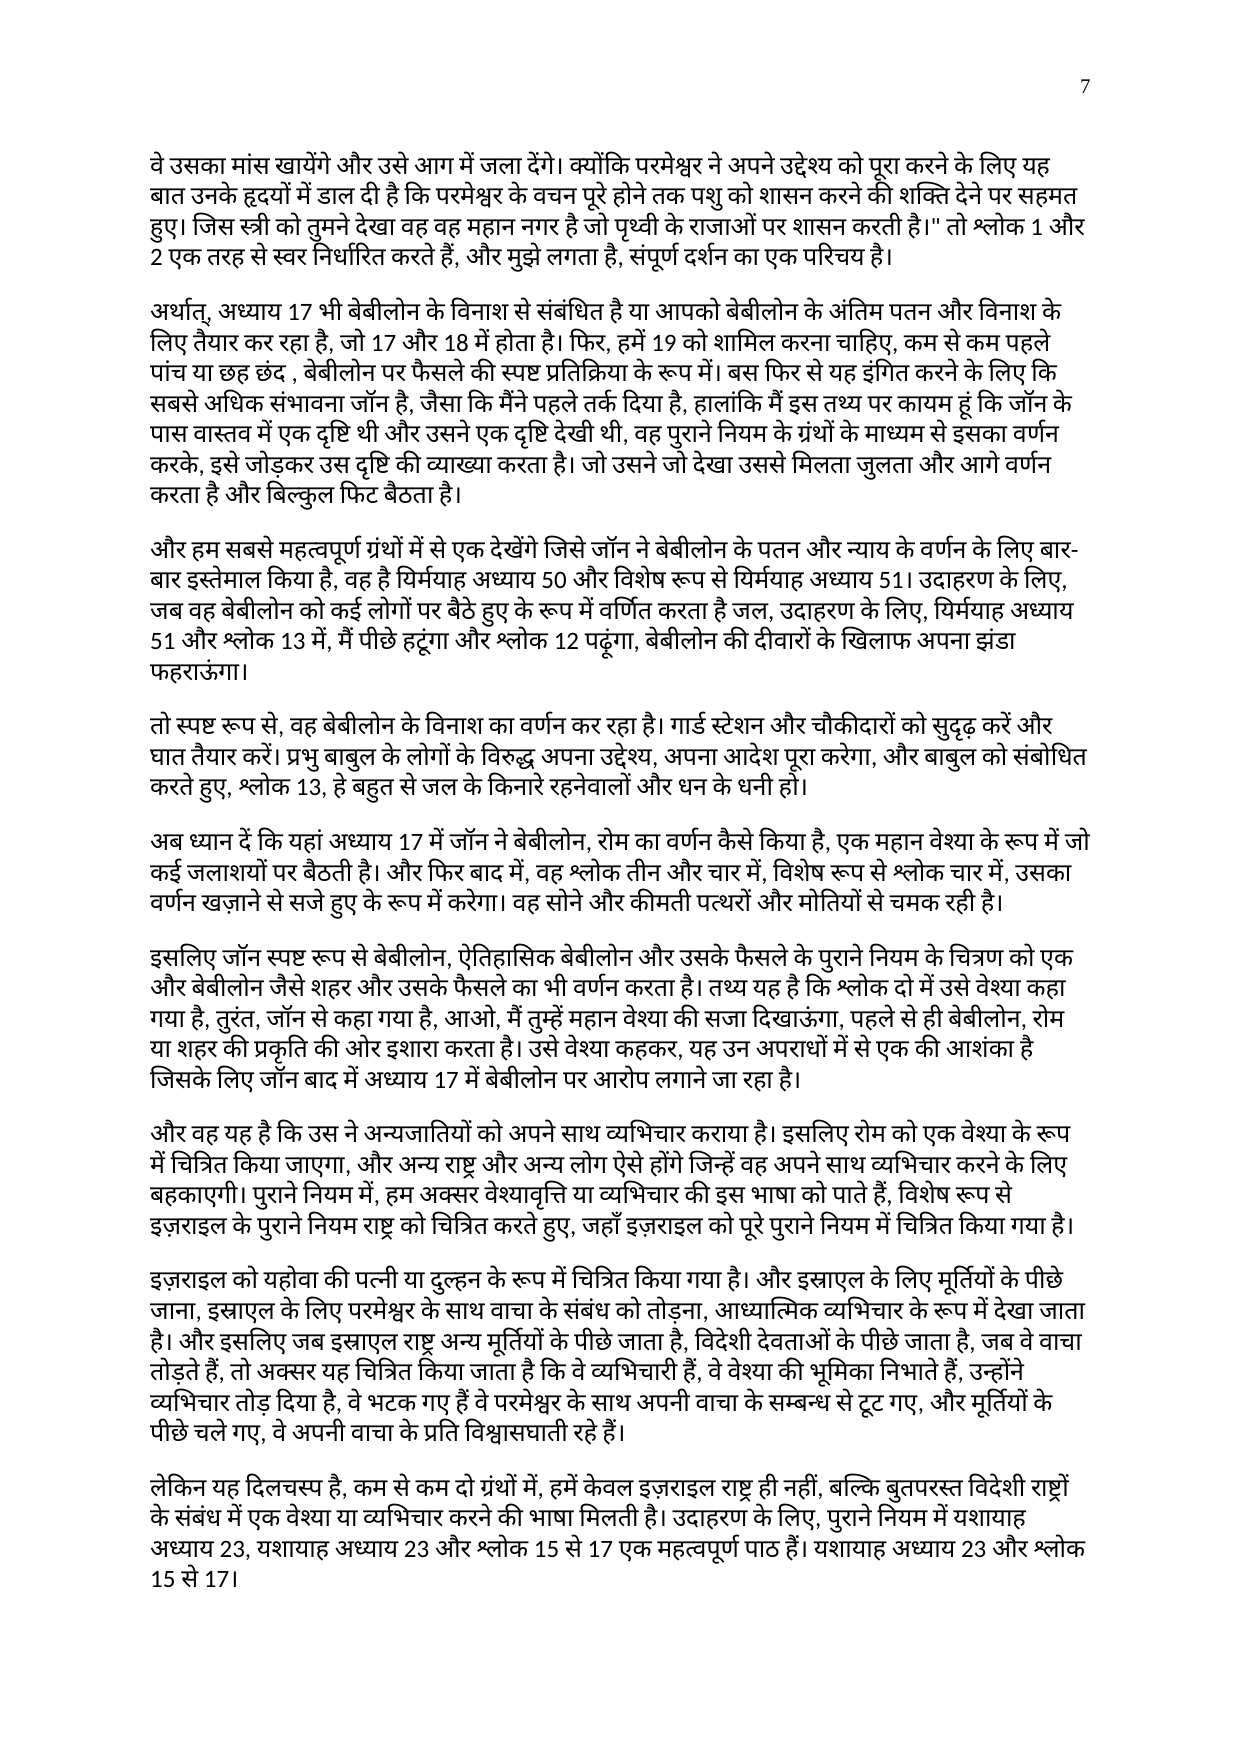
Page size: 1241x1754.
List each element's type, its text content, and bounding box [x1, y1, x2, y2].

text इज़राइल को यहोवा की पत्नी या दुल्हन के रूप में चित्रित किया गया है। और इस्राएल के लिए मूर्तियों के पीछे जाना, इस्राएल के लिए परमेश्वर के साथ वाचा के संबंध को तोड़ना, आध्यात्मिक व्यभिचार के रूप में देखा जाता है। और इसलिए जब इस्राएल राष्ट्र अन्य मूर्तियों के पीछे जाता है, विदेशी देवताओं के पीछे जाता है, जब वे वाचा तोड़ते हैं, तो अक्सर यह चित्रित किया जाता है कि वे व्यभिचारी हैं, वे वेश्या की भूमिका निभाते हैं, उन्होंने व्यभिचार तोड़ दिया है, वे भटक गए हैं वे परमेश्वर के साथ अपनी वाचा के सम्बन्ध से टूट गए, और मूर्तियों के पीछे चले गए, वे अपनी वाचा के प्रति विश्वासघाती रहे हैं। [150, 1264, 1090, 1448]
text अर्थात्, अध्याय 17 भी बेबीलोन के विनाश से संबंधित है या आपको बेबीलोन के अंतिम पतन और विनाश के लिए तैयार कर रहा है, जो 17 और 18 में होता है। फिर, हमें 19 को शामिल करना चाहिए, कम से कम पहले पांच या छह छंद , बेबीलोन पर फैसले की स्पष्ट प्रतिक्रिया के रूप में। बस फिर से यह इंगित करने के लिए कि सबसे अधिक संभावना जॉन है, जैसा कि मैंने पहले तर्क दिया है, हालांकि मैं इस तथ्य पर कायम हूं कि जॉन के पास वास्तव में एक दृष्टि थी और उसने एक दृष्टि देखी थी, वह पुराने नियम के ग्रंथों के माध्यम से इसका वर्णन करके, इसे जोड़कर उस दृष्टि की व्याख्या करता है। जो उसने जो देखा उससे मिलता जुलता और आगे वर्णन करता है और बिल्कुल फिट बैठता है। [150, 296, 1090, 510]
text और वह यह है कि उस ने अन्यजातियों को अपने साथ व्यभिचार कराया है। इसलिए रोम को एक वेश्या के रूप में चित्रित किया जाएगा, और अन्य राष्ट्र और अन्य लोग ऐसे होंगे जिन्हें वह अपने साथ व्यभिचार करने के लिए बहकाएगी। पुराने नियम में, हम अक्सर वेश्यावृत्ति या व्यभिचार की इस भाषा को पाते हैं, विशेष रूप से इज़राइल के पुराने नियम राष्ट्र को चित्रित करते हुए, जहाँ इज़राइल को पूरे पुराने नियम में चित्रित किया गया है। [150, 1118, 1090, 1241]
text तो स्पष्ट रूप से, वह बेबीलोन के विनाश का वर्णन कर रहा है। गार्ड स्टेशन और चौकीदारों को सुदृढ़ करें और घात तैयार करें। प्रभु बाबुल के लोगों के विरुद्ध अपना उद्देश्य, अपना आदेश पूरा करेगा, और बाबुल को संबोधित करते हुए, श्लोक 13, हे बहुत से जल के किनारे रहनेवालों और धन के धनी हो। [150, 711, 1090, 802]
text वे उसका मांस खायेंगे और उसे आग में जला देंगे। क्योंकि परमेश्वर ने अपने उद्देश्य को पूरा करने के लिए यह बात उनके हृदयों में डाल दी है कि परमेश्वर के वचन पूरे होने तक पशु को शासन करने की शक्ति देने पर सहमत हुए। जिस स्त्री को तुमने देखा वह वह महान नगर है जो पृथ्वी के राजाओं पर शासन करती है।" तो श्लोक 1 और 2 एक तरह से स्वर निर्धारित करते हैं, और मुझे लगता है, संपूर्ण दर्शन का एक परिचय है। [150, 150, 1090, 272]
text लेकिन यह दिलचस्प है, कम से कम दो ग्रंथों में, हमें केवल इज़राइल राष्ट्र ही नहीं, बल्कि बुतपरस्त विदेशी राष्ट्रों के संबंध में एक वेश्या या व्यभिचार करने की भाषा मिलती है। उदाहरण के लिए, पुराने नियम में यशायाह अध्याय 23, यशायाह अध्याय 23 और श्लोक 15 से 17 एक महत्वपूर्ण पाठ हैं। यशायाह अध्याय 23 और श्लोक 15 से 17। [150, 1472, 1090, 1594]
text और हम सबसे महत्वपूर्ण ग्रंथों में से एक देखेंगे जिसे जॉन ने बेबीलोन के पतन और न्याय के वर्णन के लिए बार-बार इस्तेमाल किया है, वह है यिर्मयाह अध्याय 50 और विशेष रूप से यिर्मयाह अध्याय 51। उदाहरण के लिए, जब वह बेबीलोन को कई लोगों पर बैठे हुए के रूप में वर्णित करता है जल, उदाहरण के लिए, यिर्मयाह अध्याय 51 और श्लोक 13 में, मैं पीछे हटूंगा और श्लोक 12 पढ़ूंगा, बेबीलोन की दीवारों के खिलाफ अपना झंडा फहराऊंगा। [150, 534, 1090, 686]
text अब ध्यान दें कि यहां अध्याय 17 में जॉन ने बेबीलोन, रोम का वर्णन कैसे किया है, एक महान वेश्या के रूप में जो कई जलाशयों पर बैठती है। और फिर बाद में, वह श्लोक तीन और चार में, विशेष रूप से श्लोक चार में, उसका वर्णन खज़ाने से सजे हुए के रूप में करेगा। वह सोने और कीमती पत्थरों और मोतियों से चमक रही है। [150, 826, 1090, 918]
text इसलिए जॉन स्पष्ट रूप से बेबीलोन, ऐतिहासिक बेबीलोन और उसके फैसले के पुराने नियम के चित्रण को एक और बेबीलोन जैसे शहर और उसके फैसले का भी वर्णन करता है। तथ्य यह है कि श्लोक दो में उसे वेश्या कहा गया है, तुरंत, जॉन से कहा गया है, आओ, मैं तुम्हें महान वेश्या की सजा दिखाऊंगा, पहले से ही बेबीलोन, रोम या शहर की प्रकृति की ओर इशारा करता है। उसे वेश्या कहकर, यह उन अपराधों में से एक की आशंका है जिसके लिए जॉन बाद में अध्याय 17 में बेबीलोन पर आरोप लगाने जा रहा है। [150, 942, 1090, 1094]
